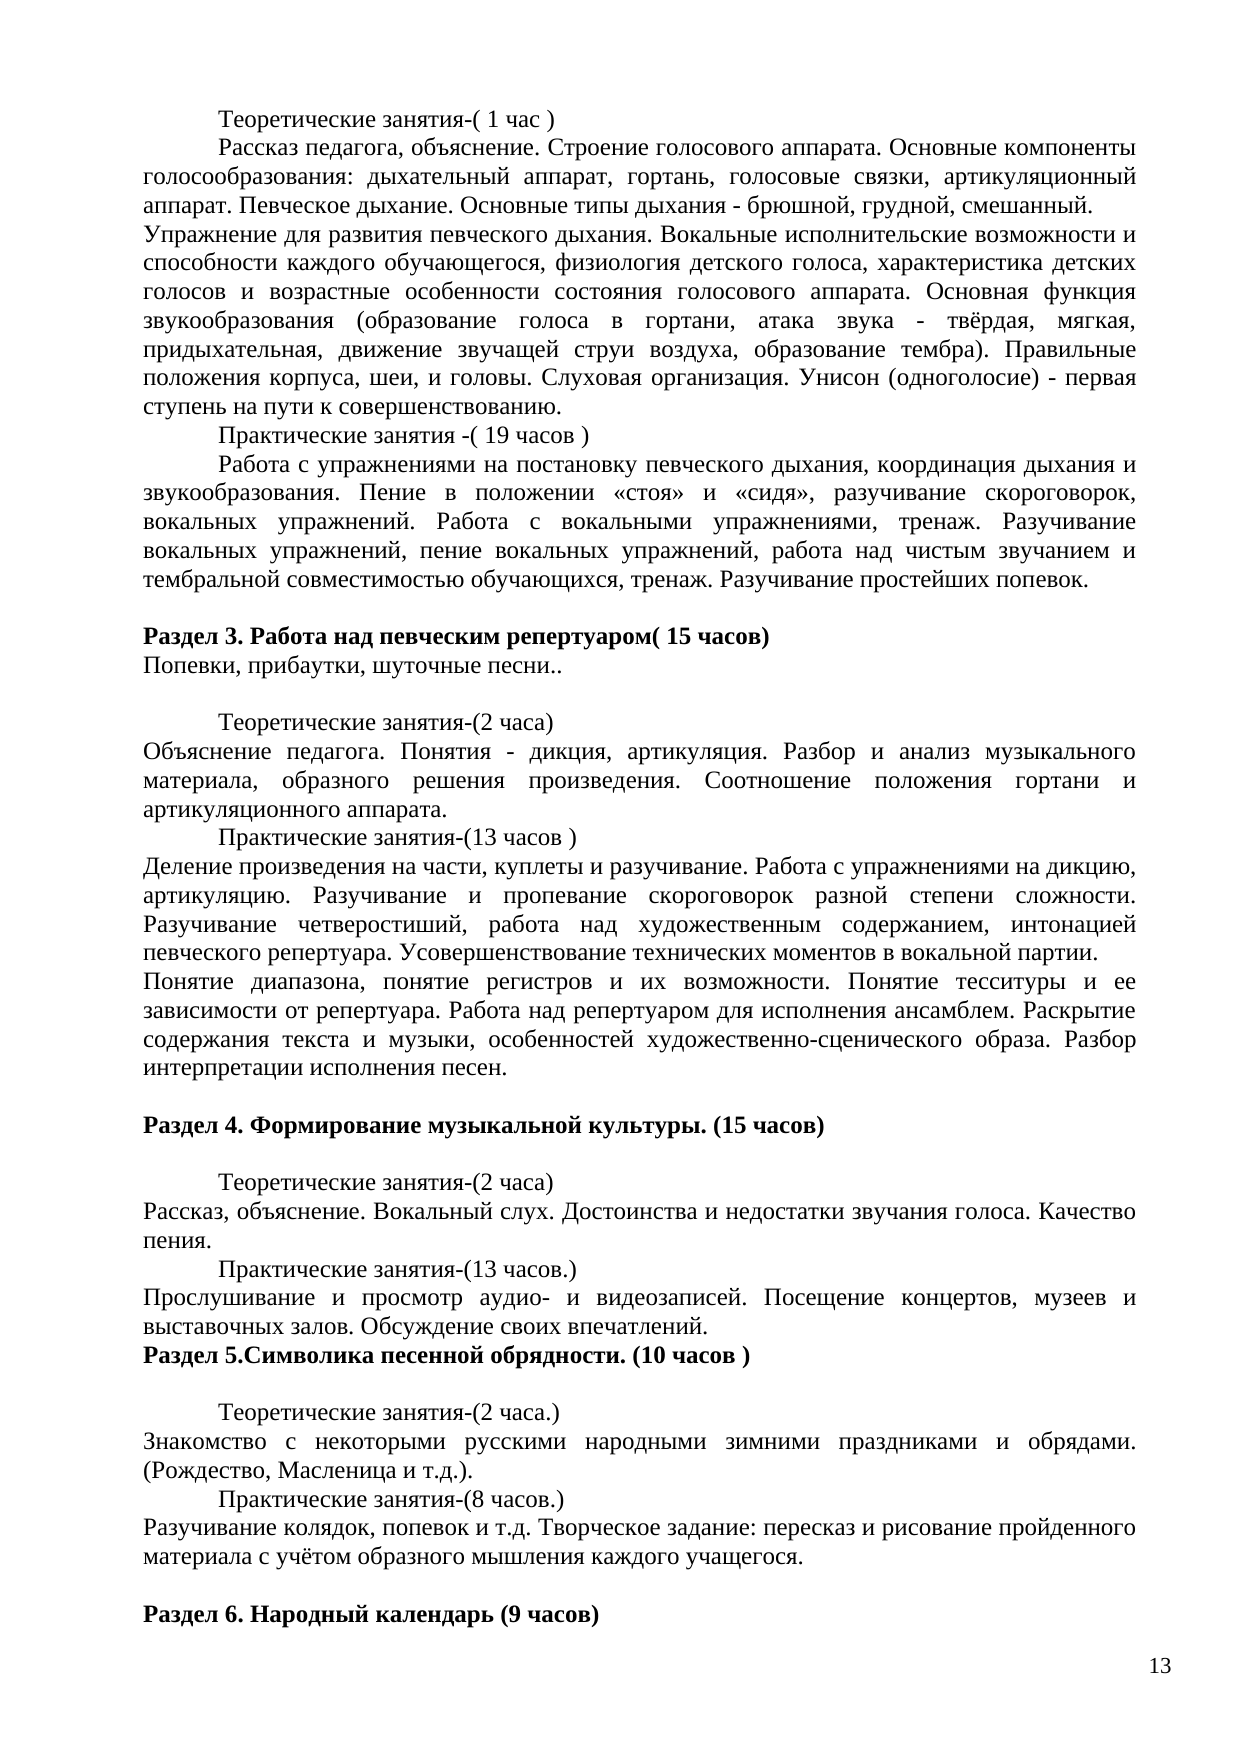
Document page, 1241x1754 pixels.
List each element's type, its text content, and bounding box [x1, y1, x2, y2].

text Объяснение педагога. Понятия - дикция, артикуляция. Разбор и анализ музыкального материала, образного решения произведения. Соотношение положения гортани и артикуляционного аппарата. [143, 736, 1137, 822]
text Рассказ педагога, объяснение. Строение голосового аппарата. Основные компоненты голосообразования: дыхательный аппарат, гортань, голосовые связки, артикуляционный аппарат. Певческое дыхание. Основные типы дыхания - брюшной, грудной, смешанный. [143, 132, 1137, 219]
text Практические занятия-(8 часов.) [143, 1484, 1137, 1512]
text Понятие диапазона, понятие регистров и их возможности. Понятие тесситуры и ее зависимости от репертуара. Работа над репертуаром для исполнения ансамблем. Раскрытие содержания текста и музыки, особенностей художественно-сценического образа. Разбор интерпретации исполнения песен. [143, 966, 1137, 1081]
text Практические занятия-(13 часов ) [143, 822, 1137, 851]
text Теоретические занятия-(2 часа.) [143, 1397, 1137, 1426]
text Практические занятия-(13 часов.) [143, 1254, 1137, 1282]
text Раздел 4. Формирование музыкальной культуры. (15 часов) [143, 1110, 1137, 1139]
text Разучивание колядок, попевок и т.д. Творческое задание: пересказ и рисование пройденного материала с учётом образного мышления каждого учащегося. [143, 1512, 1137, 1570]
text Раздел 6. Народный календарь (9 часов) [143, 1599, 1137, 1627]
text Рассказ, объяснение. Вокальный слух. Достоинства и недостатки звучания голоса. Качество пения. [143, 1196, 1137, 1254]
text Раздел 5.Символика песенной обрядности. (10 часов ) [143, 1340, 1137, 1369]
text Упражнение для развития певческого дыхания. Вокальные исполнительские возможности и способности каждого обучающегося, физиология детского голоса, характеристика детских голосов и возрастные особенности состояния голосового аппарата. Основная функция звукообразования (образование голоса в гортани, атака звука - твёрдая, мягкая, придыхательная, движение звучащей струи воздуха, образование тембра). Правильные положения корпуса, шеи, и головы. Слуховая организация. Унисон (одноголосие) - первая ступень на пути к совершенствованию. [143, 219, 1137, 420]
text Попевки, прибаутки, шуточные песни.. [143, 650, 1137, 679]
text Теоретические занятия-(2 часа) [143, 707, 1137, 736]
text Теоретические занятия-(2 часа) [143, 1167, 1137, 1196]
text Раздел 3. Работа над певческим репертуаром( 15 часов) [143, 621, 1137, 650]
text Работа с упражнениями на постановку певческого дыхания, координация дыхания и звукообразования. Пение в положении «стоя» и «сидя», разучивание скороговорок, вокальных упражнений. Работа с вокальными упражнениями, тренаж. Разучивание вокальных упражнений, пение вокальных упражнений, работа над чистым звучанием и тембральной совместимостью обучающихся, тренаж. Разучивание простейших попевок. [143, 449, 1137, 592]
text Теоретические занятия-( 1 час ) [143, 104, 1137, 132]
text Прослушивание и просмотр аудио- и видеозаписей. Посещение концертов, музеев и выставочных залов. Обсуждение своих впечатлений. [143, 1282, 1137, 1340]
text Деление произведения на части, куплеты и разучивание. Работа с упражнениями на дикцию, артикуляцию. Разучивание и пропевание скороговорок разной степени сложности. Разучивание четверостиший, работа над художественным содержанием, интонацией певческого репертуара. Усовершенствование технических моментов в вокальной партии. [143, 851, 1137, 966]
text Знакомство с некоторыми русскими народными зимними праздниками и обрядами. (Рождество, Масленица и т.д.). [143, 1426, 1137, 1484]
text Практические занятия -( 19 часов ) [143, 420, 1137, 449]
